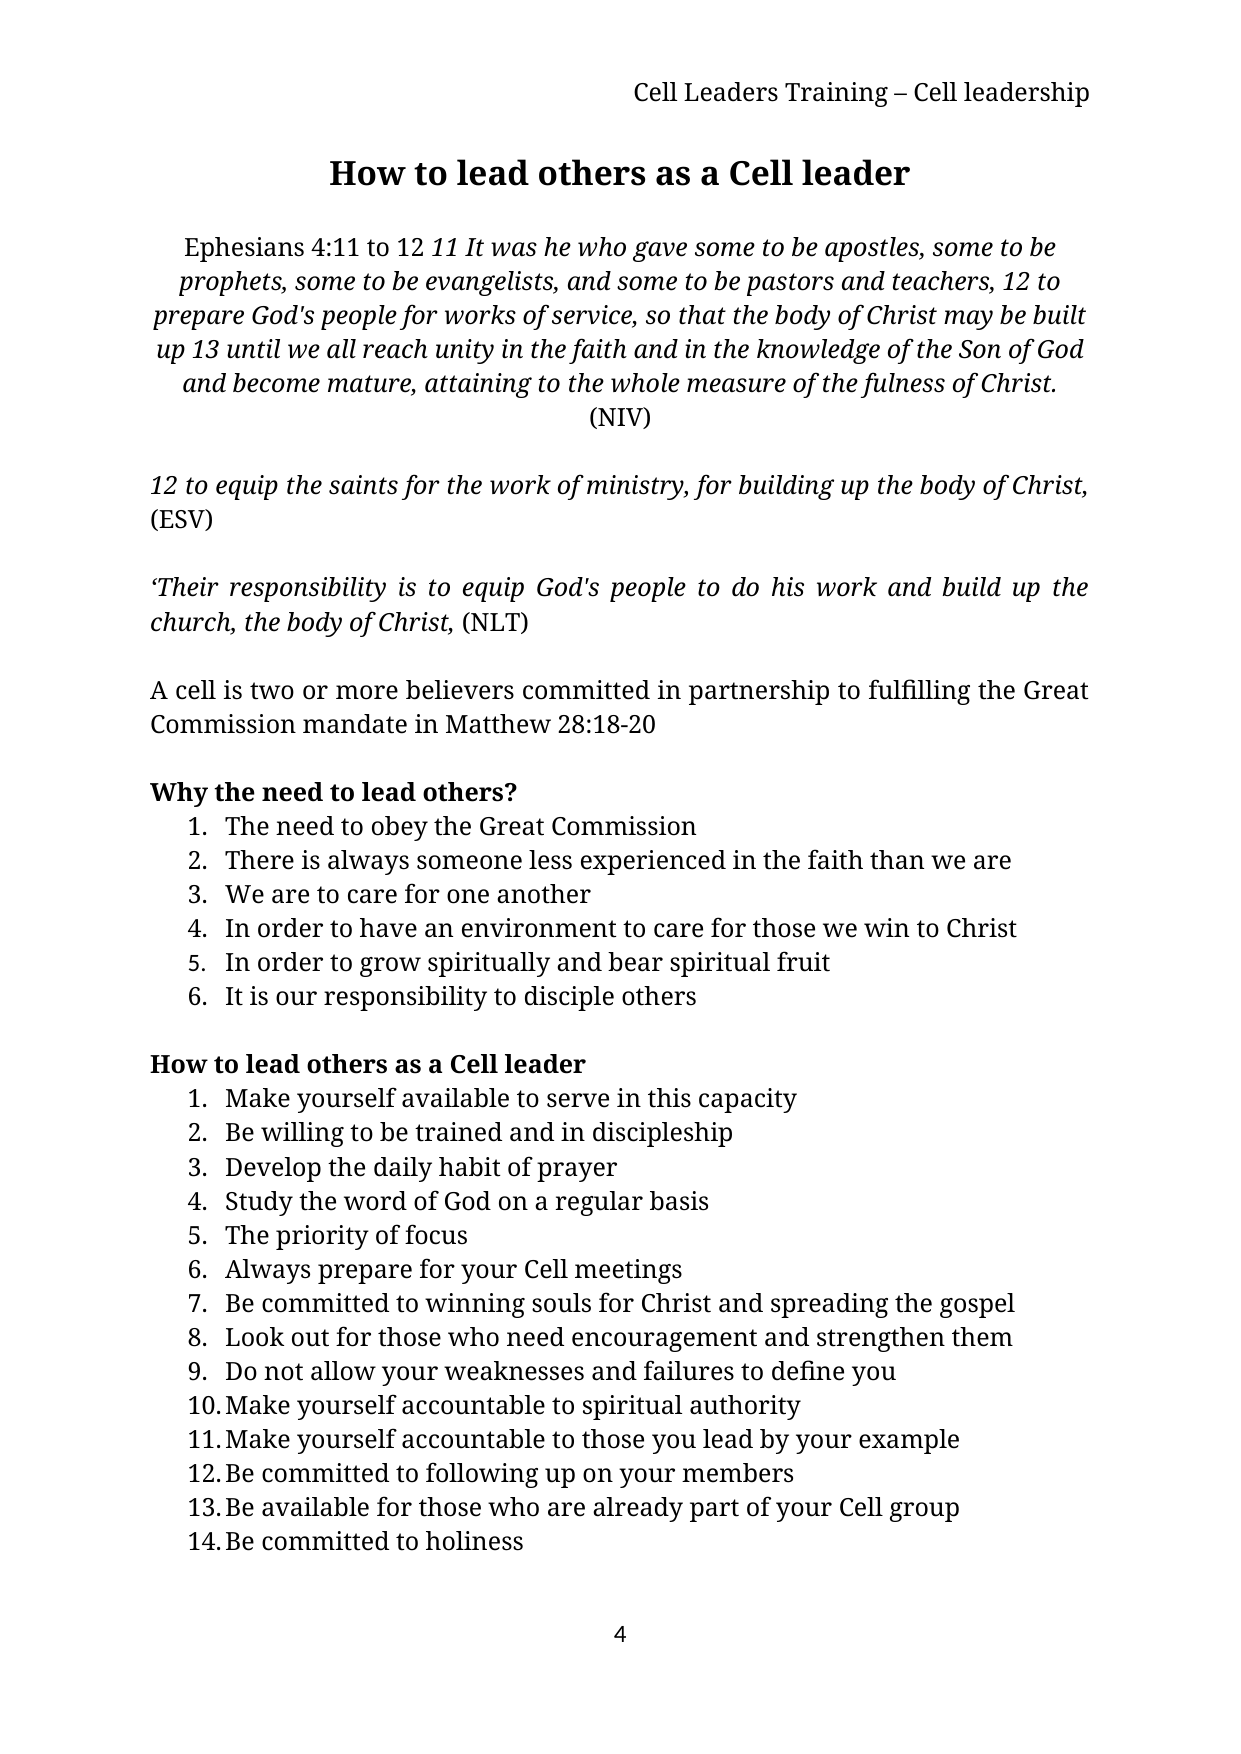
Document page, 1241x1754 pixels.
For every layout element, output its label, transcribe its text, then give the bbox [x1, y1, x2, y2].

subtitle How to lead others as a Cell leader [150, 150, 1090, 195]
list Be committed to holiness [187, 1524, 1090, 1558]
list Be willing to be trained and in discipleship [187, 1115, 1090, 1149]
list Be available for those who are already part of your Cell group [187, 1490, 1090, 1524]
list Always prepare for your Cell meetings [187, 1251, 1090, 1285]
list Make yourself accountable to spiritual authority [187, 1388, 1090, 1422]
list In order to have an environment to care for those we win to Christ [187, 911, 1090, 945]
list Be committed to winning souls for Christ and spreading the gospel [187, 1285, 1090, 1319]
list There is always someone less experienced in the faith than we are [187, 843, 1090, 877]
list Study the word of God on a regular basis [187, 1183, 1090, 1217]
list It is our responsibility to disciple others [187, 979, 1090, 1013]
text How to lead others as a Cell leader [150, 1047, 1090, 1081]
text 12 to equip the saints for the work of ministry, for building up the body of Christ, (ESV) [150, 468, 1090, 536]
list The need to obey the Great Commission [187, 808, 1090, 843]
text Ephesians 4:11 to 12 11 It was he who gave some to be apostles, some to be prophets, some to be evangelists, and some to be pastors and teachers, 12 to prepare God's people for works of service, so that the body of Christ may be built up 13 until we all reach unity in the faith and in the knowledge of the Son of God and become mature, attaining to the whole measure of the fulness of Christ. (NIV) [150, 229, 1090, 434]
list We are to care for one another [187, 877, 1090, 911]
list The priority of focus [187, 1217, 1090, 1251]
list Make yourself available to serve in this capacity [187, 1081, 1090, 1115]
list Develop the daily habit of prayer [187, 1149, 1090, 1183]
list In order to grow spiritually and bear spiritual fruit [187, 945, 1090, 979]
list Make yourself accountable to those you lead by your example [187, 1422, 1090, 1456]
list Do not allow your weaknesses and failures to define you [187, 1353, 1090, 1388]
text A cell is two or more believers committed in partnership to fulfilling the Great Commission mandate in Matthew 28:18-20 [150, 672, 1090, 740]
list Look out for those who need encouragement and strengthen them [187, 1319, 1090, 1353]
text ‘Their responsibility is to equip God's people to do his work and build up the church, the body of Christ, (NLT) [150, 570, 1090, 638]
text Why the need to lead others? [150, 774, 1090, 808]
list Be committed to following up on your members [187, 1456, 1090, 1490]
